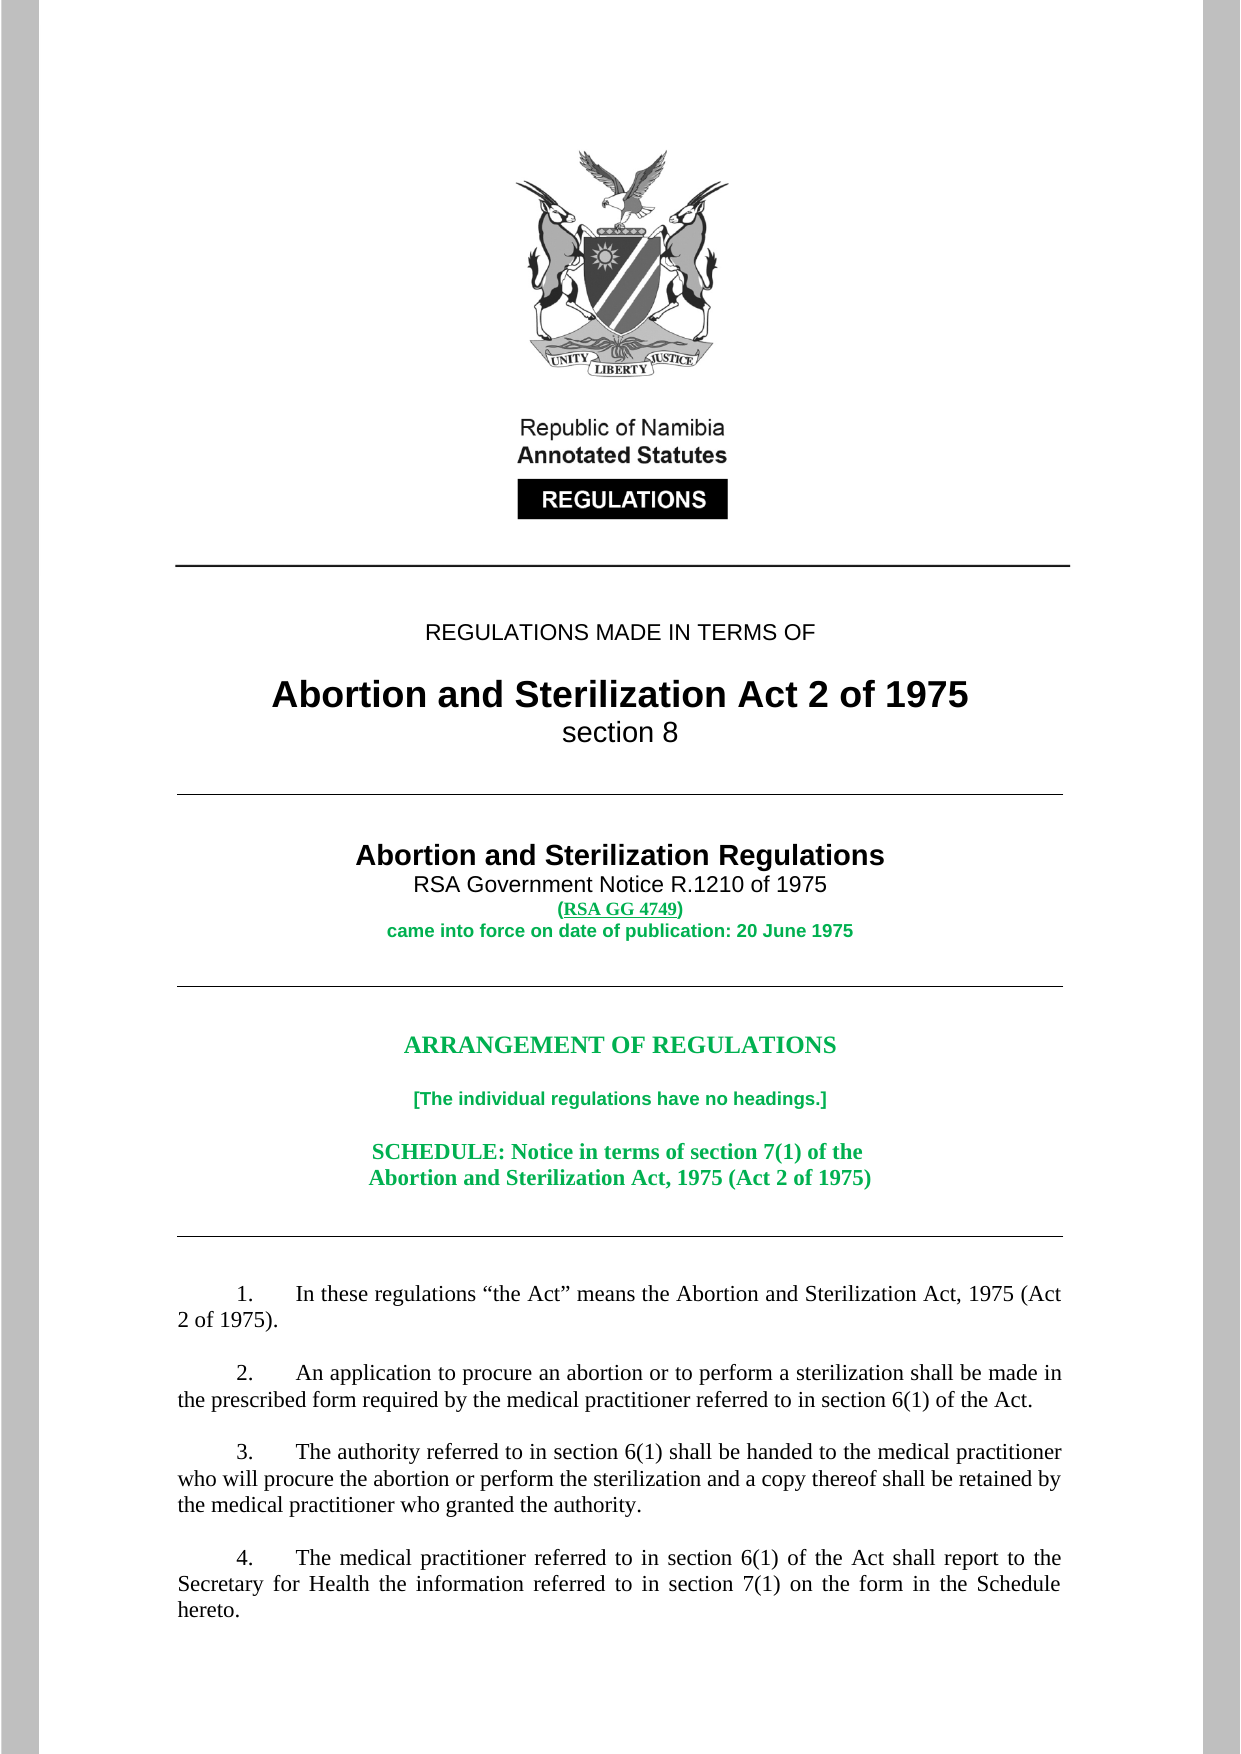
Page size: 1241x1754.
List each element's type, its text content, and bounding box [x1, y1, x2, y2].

text (RSA GG 4749) [177, 898, 1063, 919]
picture [0, 25, 1241, 576]
text REGULATIONS MADE IN TERMS OF [177, 619, 1063, 645]
text 1. In these regulations “the Act” means the Abortion and Sterilization Act, 1975 (Act 2 of 1975). [177, 1280, 1063, 1333]
text section 8 [177, 715, 1063, 748]
text RSA Government Notice R.1210 of 1975 [177, 871, 1063, 898]
text 2. An application to procure an abortion or to perform a sterilization shall be made in the prescribed form required by the medical practitioner referred to in section 6(1) of the Act. [177, 1359, 1063, 1412]
text Abortion and Sterilization Regulations [177, 838, 1063, 871]
text [The individual regulations have no headings.] [177, 1088, 1063, 1109]
text ARRANGEMENT OF REGULATIONS [177, 1030, 1063, 1059]
text SCHEDULE: Notice in terms of section 7(1) of the Abortion and Sterilization Act, 1975 (Act 2 of 1975) [177, 1138, 1063, 1191]
text Abortion and Sterilization Act 2 of 1975 [177, 672, 1063, 715]
text 4. The medical practitioner referred to in section 6(1) of the Act shall report to the Secretary for Health the information referred to in section 7(1) on the form in the Schedule hereto. [177, 1544, 1063, 1623]
text came into force on date of publication: 20 June 1975 [177, 919, 1063, 941]
text 3. The authority referred to in section 6(1) shall be handed to the medical practitioner who will procure the abortion or perform the sterilization and a copy thereof shall be retained by the medical practitioner who granted the authority. [177, 1438, 1063, 1517]
